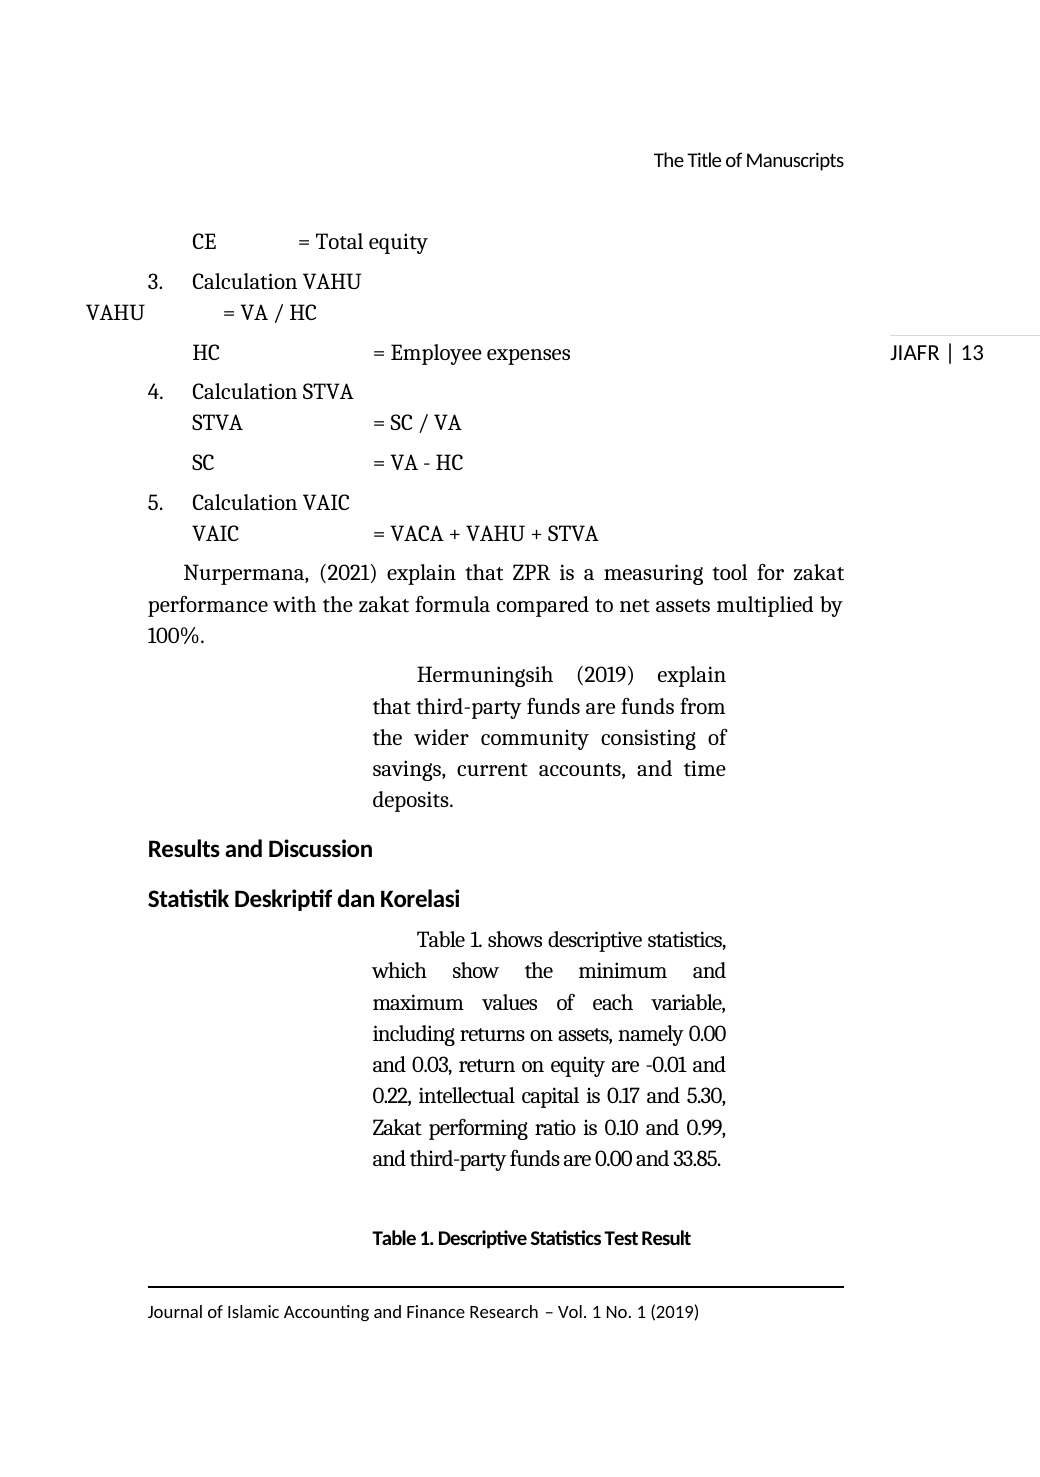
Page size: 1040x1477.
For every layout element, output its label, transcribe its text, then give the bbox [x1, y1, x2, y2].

text Hermuningsih (2019) explain that third-party funds are funds from the wider community consisting of savings, current accounts, and time deposits. [372, 658, 726, 814]
text CE = Total equity [177, 224, 726, 256]
text HC = Employee expenses [148, 335, 726, 366]
list VAIC = VACA + VAHU + STVA [177, 516, 726, 547]
text Table 1. shows descriptive statistics, which show the minimum and maximum values of each variable, including returns on assets, namely 0.00 and 0.03, return on equity are -0.01 and 0.22, intellectual capital is 0.17 and 5.30, Zakat performing ratio is 0.10 and 0.99, and third-party funds are 0.00 and 33.85. [372, 922, 726, 1172]
text SC = VA - HC [177, 445, 726, 477]
list Calculation STVA [148, 374, 726, 406]
list Calculation VAIC [148, 485, 726, 516]
list STVA = SC / VA [177, 406, 726, 437]
list VAHU = VA / HC [86, 295, 726, 327]
text Statistik Deskriptif dan Korelasi [148, 883, 844, 914]
text Nurpermana, (2021) explain that ZPR is a measuring tool for zakat performance with the zakat formula compared to net assets multiplied by 100%. [148, 556, 844, 649]
text Results and Discussion [148, 833, 844, 864]
list Calculation VAHU [148, 264, 726, 295]
text Table 1. Descriptive Statistics Test Result [372, 1220, 726, 1252]
